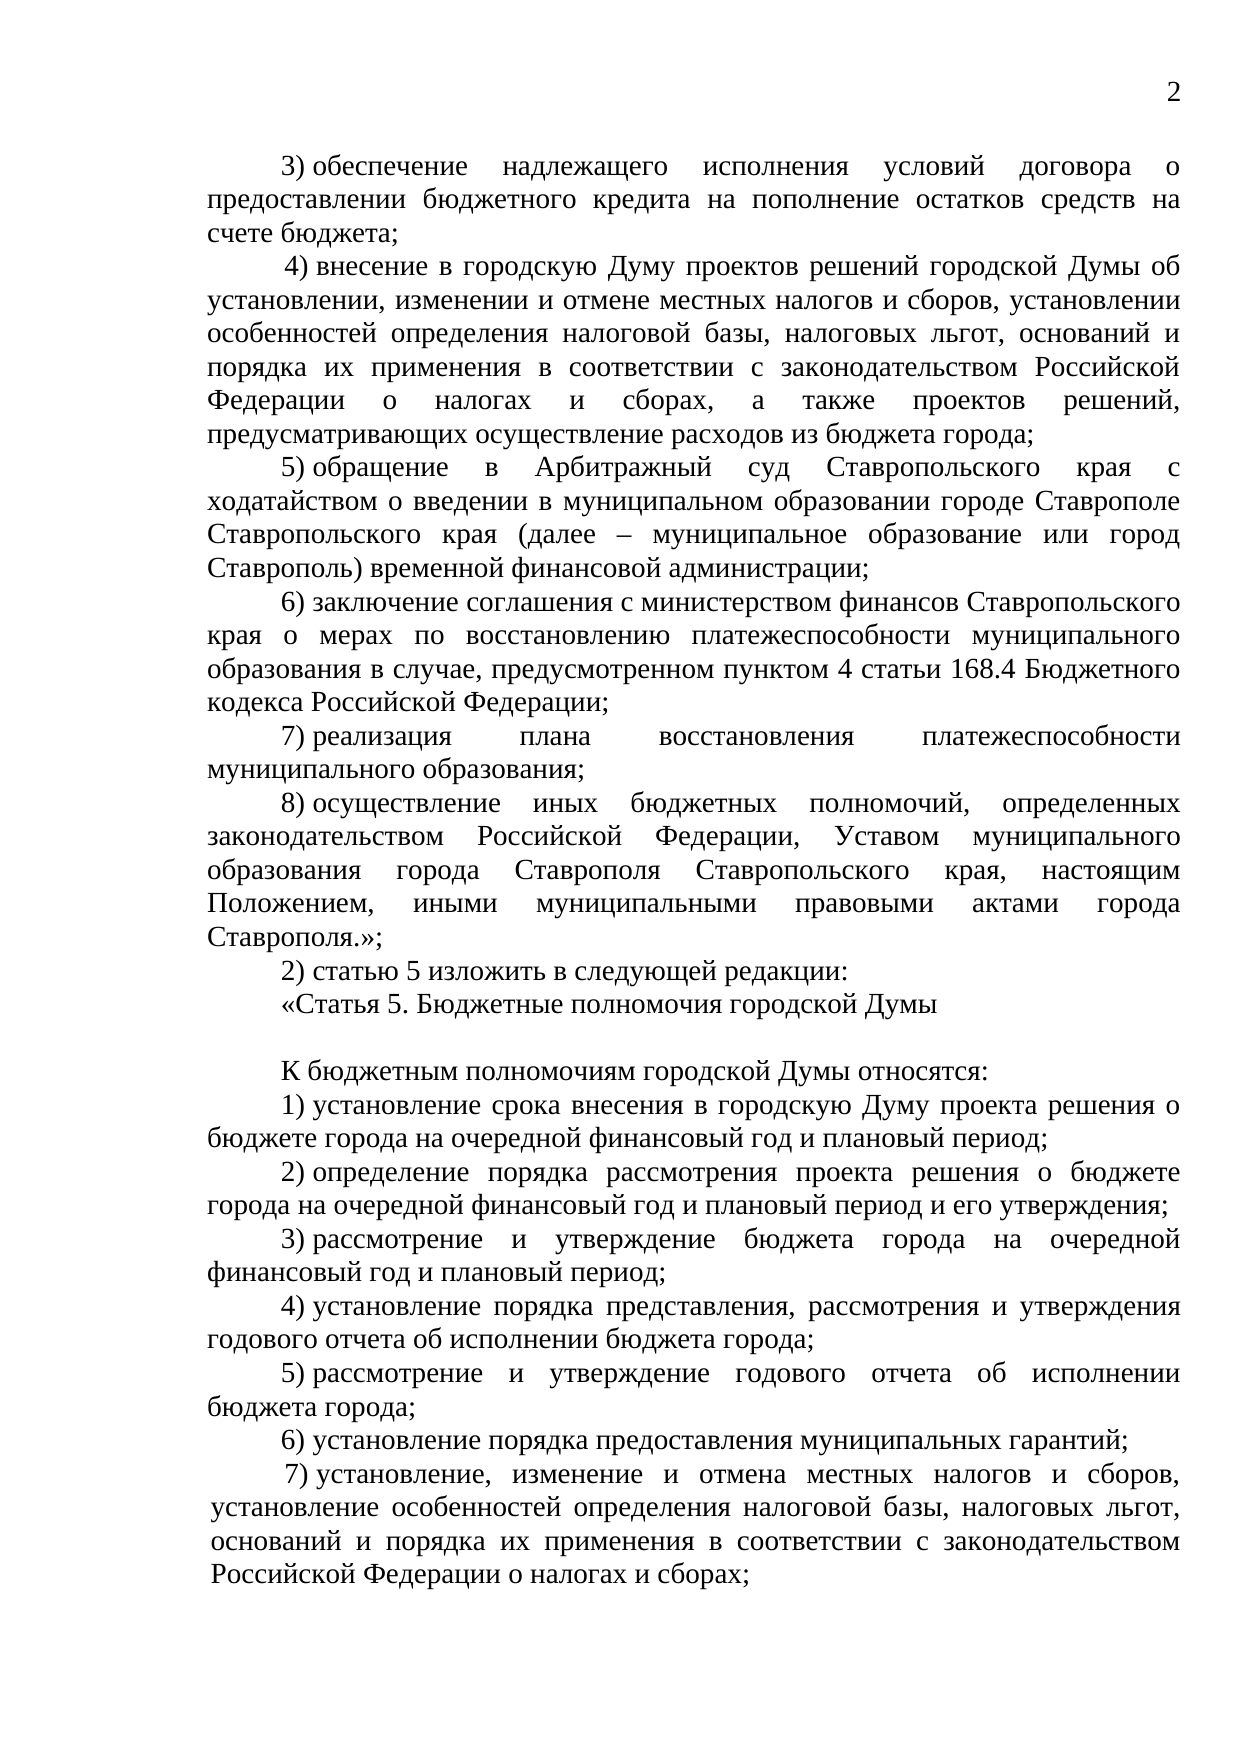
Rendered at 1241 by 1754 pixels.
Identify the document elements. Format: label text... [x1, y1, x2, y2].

text 4) внесение в городскую Думу проектов решений городской Думы об установлении, изменении и отмене местных налогов и сборов, установлении особенностей определения налоговой базы, налоговых льгот, оснований и порядка их применения в соответствии с законодательством Российской Федерации о налогах и сборах, а также проектов решений, предусматривающих осуществление расходов из бюджета города; [207, 248, 1181, 449]
text 5) обращение в Арбитражный суд Ставропольского края с ходатайством о введении в муниципальном образовании городе Ставрополе Ставропольского края (далее – муниципальное образование или город Ставрополь) временной финансовой администрации; [207, 449, 1181, 584]
list 7) установление, изменение и отмена местных налогов и сборов, установление особенностей определения налоговой базы, налоговых льгот, оснований и порядка их применения в соответствии с законодательством Российской Федерации о налогах и сборах; [210, 1456, 1181, 1590]
text 3) рассмотрение и утверждение бюджета города на очередной финансовый год и плановый период; [207, 1221, 1181, 1288]
text «Статья 5. Бюджетные полномочия городской Думы [207, 986, 1181, 1020]
text 1) установление срока внесения в городскую Думу проекта решения о бюджете города на очередной финансовый год и плановый период; [207, 1087, 1181, 1154]
text К бюджетным полномочиям городской Думы относятся: [207, 1053, 1181, 1087]
text 7) реализация плана восстановления платежеспособности муниципального образования; [207, 718, 1181, 785]
text 6) заключение соглашения с министерством финансов Ставропольского края о мерах по восстановлению платежеспособности муниципального образования в случае, предусмотренном пунктом 4 статьи 168.4 Бюджетного кодекса Российской Федерации; [207, 584, 1181, 718]
text 6) установление порядка предоставления муниципальных гарантий; [207, 1422, 1181, 1456]
text 2) статью 5 изложить в следующей редакции: [207, 953, 1181, 986]
text 3) обеспечение надлежащего исполнения условий договора о предоставлении бюджетного кредита на пополнение остатков средств на счете бюджета; [207, 148, 1181, 248]
text 2) определение порядка рассмотрения проекта решения о бюджете города на очередной финансовый год и плановый период и его утверждения; [207, 1154, 1181, 1221]
text 5) рассмотрение и утверждение годового отчета об исполнении бюджета города; [207, 1355, 1181, 1422]
text 8) осуществление иных бюджетных полномочий, определенных законодательством Российской Федерации, Уставом муниципального образования города Ставрополя Ставропольского края, настоящим Положением, иными муниципальными правовыми актами города Ставрополя.»; [207, 785, 1181, 953]
text 4) установление порядка представления, рассмотрения и утверждения годового отчета об исполнении бюджета города; [207, 1288, 1181, 1355]
